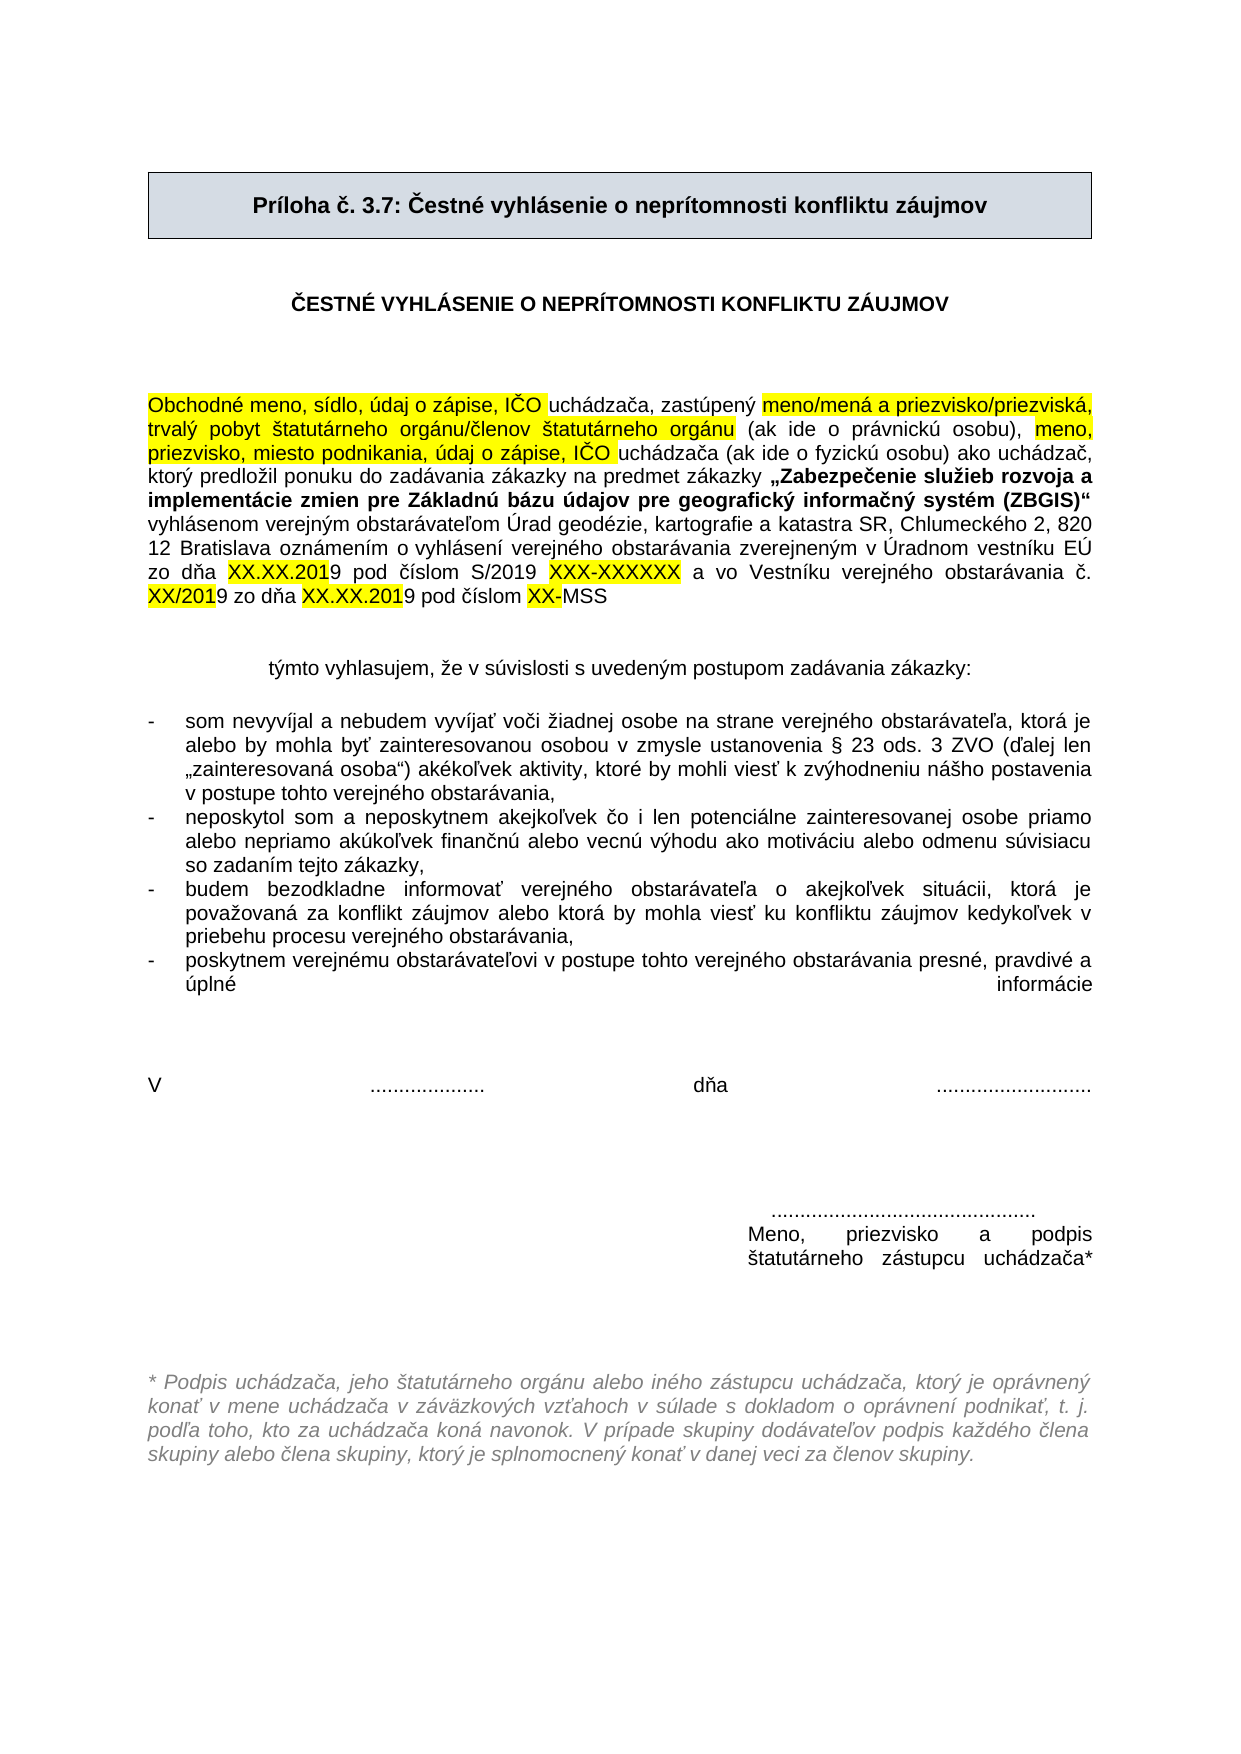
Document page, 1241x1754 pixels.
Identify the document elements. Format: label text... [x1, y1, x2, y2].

text Meno, priezvisko a podpis štatutárneho zástupcu uchádzača* [748, 1221, 1093, 1298]
text ČESTNÉ VYHLÁSENIE O NEPRÍTOMNOSTI KONFLIKTU ZÁUJMOV [148, 292, 1093, 344]
list som nevyvíjal a nebudem vyvíjať voči žiadnej osobe na strane verejného obstarávateľa, ktorá je alebo by mohla byť zainteresovanou osobou v zmysle ustanovenia § 23 ods. 3 ZVO (ďalej len „zainteresovaná osoba“) akékoľvek aktivity, ktoré by mohli viesť k zvýhodneniu nášho postavenia v postupe tohto verejného obstarávania, [148, 709, 1093, 804]
text Obchodné meno, sídlo, údaj o zápise, IČO uchádzača, zastúpený meno/mená a priezvisko/priezviská, trvalý pobyt štatutárneho orgánu/členov štatutárneho orgánu (ak ide o právnickú osobu), meno, priezvisko, miesto podnikania, údaj o zápise, IČO uchádzača (ak ide o fyzickú osobu) ako uchádzač, ktorý predložil ponuku do zadávania zákazky na predmet zákazky „Zabezpečenie služieb rozvoja a implementácie zmien pre Základnú bázu údajov pre geografický informačný systém (ZBGIS)“ vyhlásenom verejným obstarávateľom Úrad geodézie, kartografie a katastra SR, Chlumeckého 2, 820 12 Bratislava oznámením o vyhlásení verejného obstarávania zverejneným v Úradnom vestníku EÚ zo dňa XX.XX.2019 pod číslom S/2019 XXX-XXXXXX a vo Vestníku verejného obstarávania č. XX/2019 zo dňa XX.XX.2019 pod číslom XX-MSS [148, 392, 1093, 608]
text * Podpis uchádzača, jeho štatutárneho orgánu alebo iného zástupcu uchádzača, ktorý je oprávnený konať v mene uchádzača v záväzkových vzťahoch v súlade s dokladom o oprávnení podnikať, t. j. podľa toho, kto za uchádzača koná navonok. V prípade skupiny dodávateľov podpis každého člena skupiny alebo člena skupiny, ktorý je splnomocnený konať v danej veci za členov skupiny. [148, 1370, 1093, 1466]
text týmto vyhlasujem, že v súvislosti s uvedeným postupom zadávania zákazky: [148, 656, 1093, 709]
table_header Príloha č. 3.7: Čestné vyhlásenie o neprítomnosti konfliktu záujmov [149, 173, 1091, 238]
text V .................... dňa ........................... [148, 1073, 1093, 1126]
list budem bezodkladne informovať verejného obstarávateľa o akejkoľvek situácii, ktorá je považovaná za konflikt záujmov alebo ktorá by mohla viesť ku konfliktu záujmov kedykoľvek v priebehu procesu verejného obstarávania, [148, 876, 1093, 948]
list poskytnem verejnému obstarávateľovi v postupe tohto verejného obstarávania presné, pravdivé a úplné informácie [148, 948, 1093, 1025]
text .............................................. [748, 1197, 1093, 1221]
list neposkytol som a neposkytnem akejkoľvek čo i len potenciálne zainteresovanej osobe priamo alebo nepriamo akúkoľvek finančnú alebo vecnú výhodu ako motiváciu alebo odmenu súvisiacu so zadaním tejto zákazky, [148, 804, 1093, 876]
